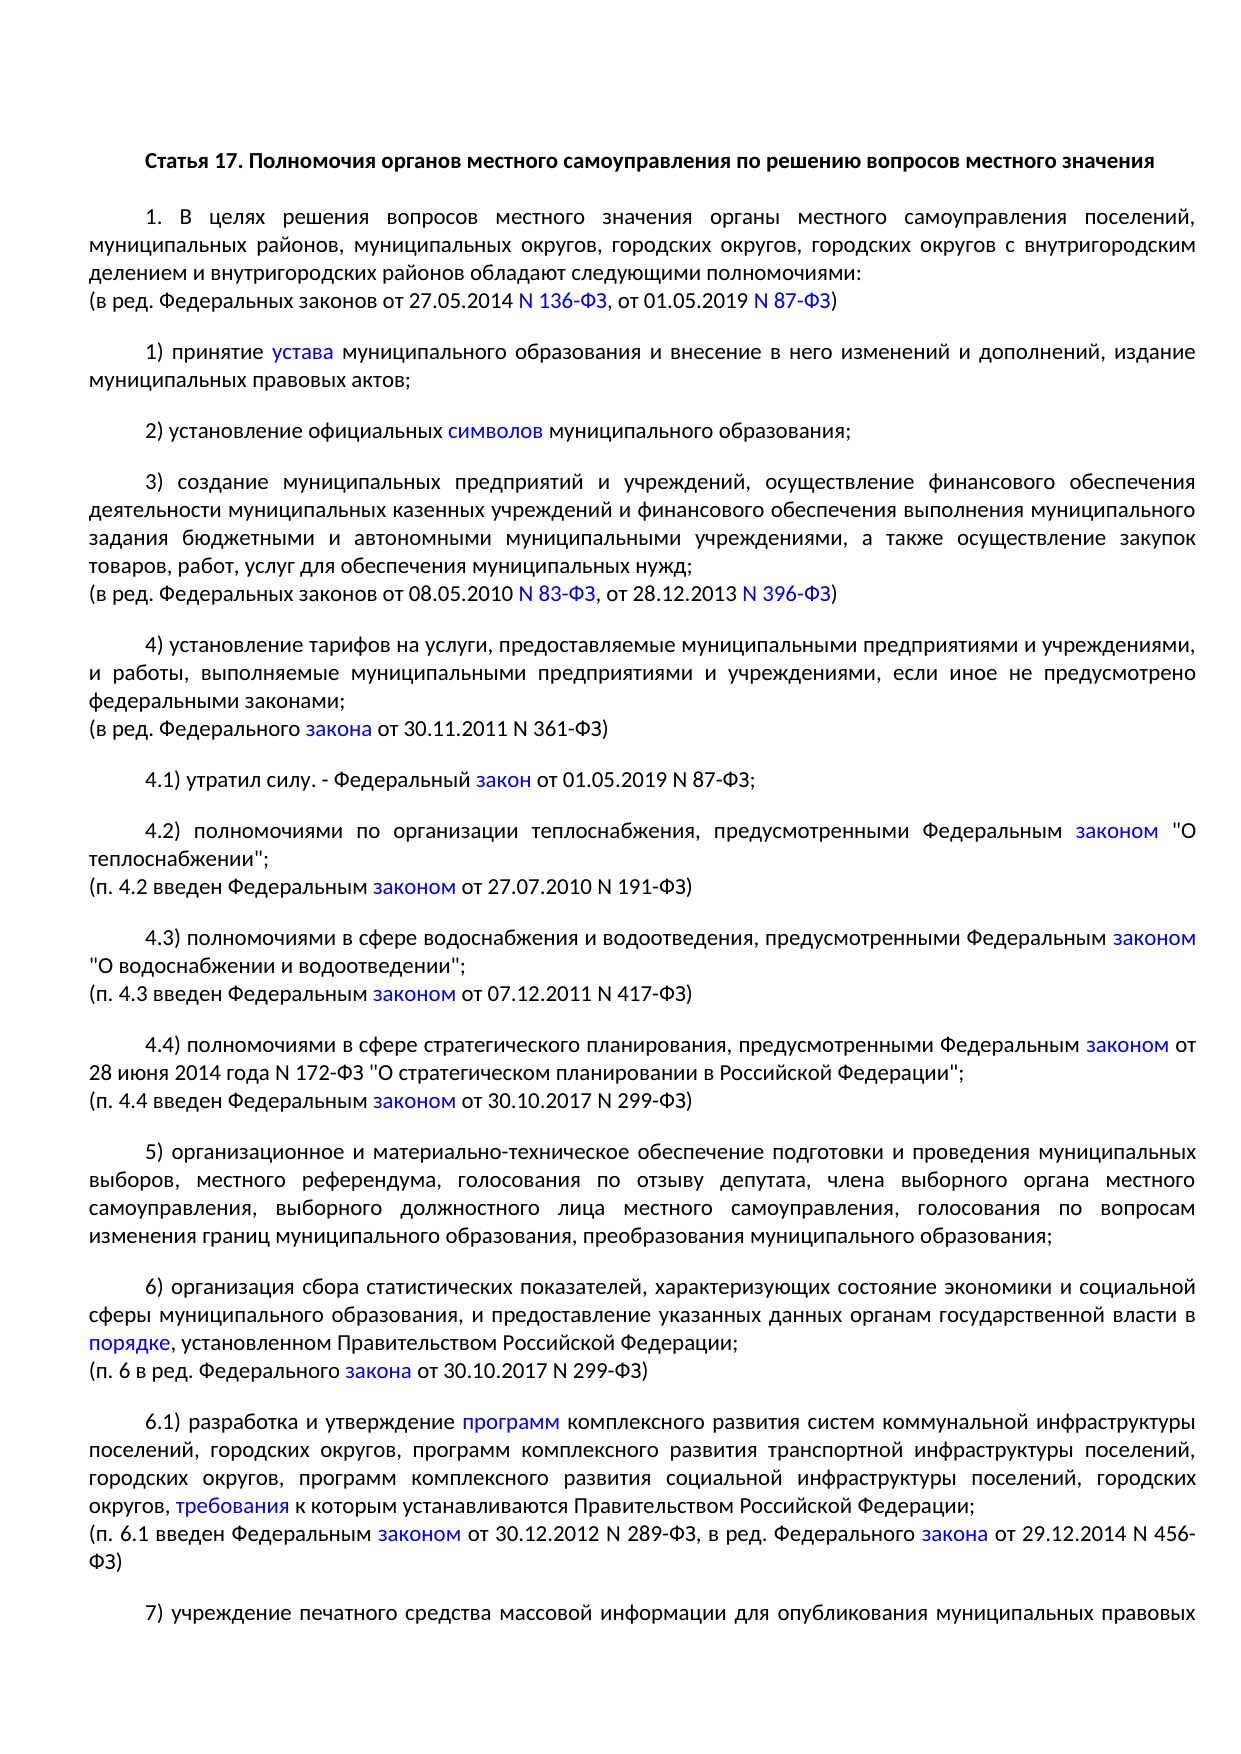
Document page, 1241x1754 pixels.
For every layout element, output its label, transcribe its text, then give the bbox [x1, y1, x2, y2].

text (п. 6.1 введен Федеральным законом от 30.12.2012 N 289-ФЗ, в ред. Федерального закона от 29.12.2014 N 456-ФЗ) [89, 1519, 1196, 1575]
text 4.4) полномочиями в сфере стратегического планирования, предусмотренными Федеральным законом от 28 июня 2014 года N 172-ФЗ "О стратегическом планировании в Российской Федерации"; [89, 1030, 1196, 1086]
text 6) организация сбора статистических показателей, характеризующих состояние экономики и социальной сферы муниципального образования, и предоставление указанных данных органам государственной власти в порядке, установленном Правительством Российской Федерации; [89, 1272, 1196, 1356]
text 4) установление тарифов на услуги, предоставляемые муниципальными предприятиями и учреждениями, и работы, выполняемые муниципальными предприятиями и учреждениями, если иное не предусмотрено федеральными законами; [89, 630, 1196, 714]
text (п. 4.3 введен Федеральным законом от 07.12.2011 N 417-ФЗ) [89, 979, 1196, 1007]
text 3) создание муниципальных предприятий и учреждений, осуществление финансового обеспечения деятельности муниципальных казенных учреждений и финансового обеспечения выполнения муниципального задания бюджетными и автономными муниципальными учреждениями, а также осуществление закупок товаров, работ, услуг для обеспечения муниципальных нужд; [89, 467, 1196, 579]
title Статья 17. Полномочия органов местного самоуправления по решению вопросов местного значения [89, 146, 1196, 174]
text 1) принятие устава муниципального образования и внесение в него изменений и дополнений, издание муниципальных правовых актов; [89, 337, 1196, 393]
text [89, 1598, 1196, 1626]
text 4.2) полномочиями по организации теплоснабжения, предусмотренными Федеральным законом "О теплоснабжении"; [89, 816, 1196, 872]
text (в ред. Федеральных законов от 27.05.2014 N 136-ФЗ, от 01.05.2019 N 87-ФЗ) [89, 286, 1196, 314]
text (в ред. Федеральных законов от 08.05.2010 N 83-ФЗ, от 28.12.2013 N 396-ФЗ) [89, 579, 1196, 607]
text 4.1) утратил силу. - Федеральный закон от 01.05.2019 N 87-ФЗ; [89, 765, 1196, 793]
text (п. 6 в ред. Федерального закона от 30.10.2017 N 299-ФЗ) [89, 1356, 1196, 1384]
text (п. 4.4 введен Федеральным законом от 30.10.2017 N 299-ФЗ) [89, 1086, 1196, 1114]
text (п. 4.2 введен Федеральным законом от 27.07.2010 N 191-ФЗ) [89, 872, 1196, 900]
text 4.3) полномочиями в сфере водоснабжения и водоотведения, предусмотренными Федеральным законом "О водоснабжении и водоотведении"; [89, 923, 1196, 979]
text 5) организационное и материально-техническое обеспечение подготовки и проведения муниципальных выборов, местного референдума, голосования по отзыву депутата, члена выборного органа местного самоуправления, выборного должностного лица местного самоуправления, голосования по вопросам изменения границ муниципального образования, преобразования муниципального образования; [89, 1137, 1196, 1249]
text 2) установление официальных символов муниципального образования; [89, 416, 1196, 444]
text 1. В целях решения вопросов местного значения органы местного самоуправления поселений, муниципальных районов, муниципальных округов, городских округов, городских округов с внутригородским делением и внутригородских районов обладают следующими полномочиями: [89, 202, 1196, 286]
text 6.1) разработка и утверждение программ комплексного развития систем коммунальной инфраструктуры поселений, городских округов, программ комплексного развития транспортной инфраструктуры поселений, городских округов, программ комплексного развития социальной инфраструктуры поселений, городских округов, требования к которым устанавливаются Правительством Российской Федерации; [89, 1407, 1196, 1519]
text (в ред. Федерального закона от 30.11.2011 N 361-ФЗ) [89, 714, 1196, 742]
